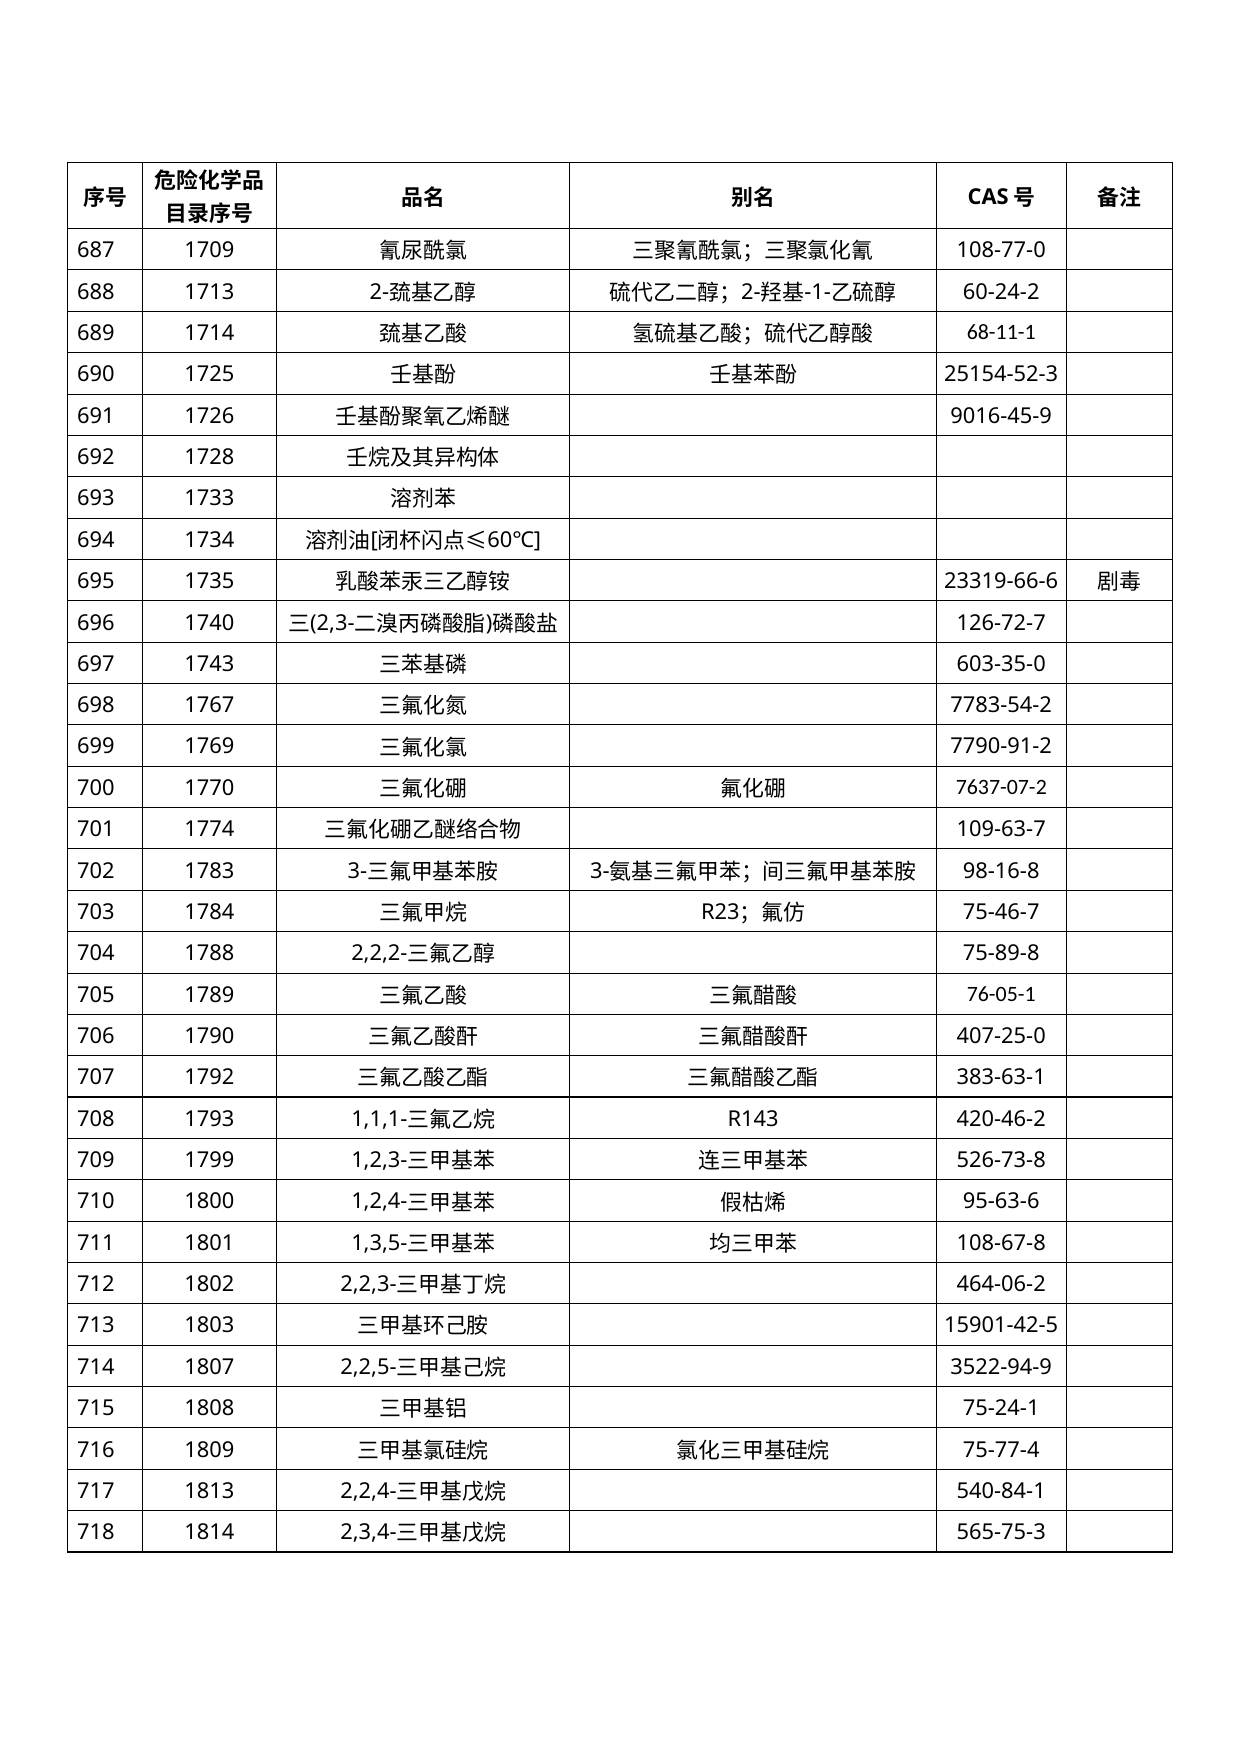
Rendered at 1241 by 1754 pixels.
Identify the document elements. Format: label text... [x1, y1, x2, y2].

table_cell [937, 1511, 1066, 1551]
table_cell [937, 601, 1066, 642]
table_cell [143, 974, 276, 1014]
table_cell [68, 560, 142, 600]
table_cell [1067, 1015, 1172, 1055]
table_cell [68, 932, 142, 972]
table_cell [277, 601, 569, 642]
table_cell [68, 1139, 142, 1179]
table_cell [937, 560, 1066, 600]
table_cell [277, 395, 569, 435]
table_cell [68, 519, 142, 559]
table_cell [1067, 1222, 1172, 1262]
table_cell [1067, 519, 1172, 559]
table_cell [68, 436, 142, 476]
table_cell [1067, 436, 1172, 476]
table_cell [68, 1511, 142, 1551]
table_header 别名 [570, 163, 936, 228]
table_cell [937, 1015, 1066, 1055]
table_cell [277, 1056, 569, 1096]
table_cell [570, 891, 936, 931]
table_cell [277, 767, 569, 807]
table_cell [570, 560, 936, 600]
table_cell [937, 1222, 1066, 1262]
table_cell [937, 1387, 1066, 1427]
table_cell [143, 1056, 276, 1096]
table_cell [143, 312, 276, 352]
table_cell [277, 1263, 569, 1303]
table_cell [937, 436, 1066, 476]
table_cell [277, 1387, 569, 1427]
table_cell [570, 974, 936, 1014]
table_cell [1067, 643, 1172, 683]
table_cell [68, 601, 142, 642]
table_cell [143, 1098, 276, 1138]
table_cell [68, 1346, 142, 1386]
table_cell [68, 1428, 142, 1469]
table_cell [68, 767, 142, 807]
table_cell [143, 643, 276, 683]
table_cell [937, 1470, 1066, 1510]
table_header 序号 [68, 163, 142, 228]
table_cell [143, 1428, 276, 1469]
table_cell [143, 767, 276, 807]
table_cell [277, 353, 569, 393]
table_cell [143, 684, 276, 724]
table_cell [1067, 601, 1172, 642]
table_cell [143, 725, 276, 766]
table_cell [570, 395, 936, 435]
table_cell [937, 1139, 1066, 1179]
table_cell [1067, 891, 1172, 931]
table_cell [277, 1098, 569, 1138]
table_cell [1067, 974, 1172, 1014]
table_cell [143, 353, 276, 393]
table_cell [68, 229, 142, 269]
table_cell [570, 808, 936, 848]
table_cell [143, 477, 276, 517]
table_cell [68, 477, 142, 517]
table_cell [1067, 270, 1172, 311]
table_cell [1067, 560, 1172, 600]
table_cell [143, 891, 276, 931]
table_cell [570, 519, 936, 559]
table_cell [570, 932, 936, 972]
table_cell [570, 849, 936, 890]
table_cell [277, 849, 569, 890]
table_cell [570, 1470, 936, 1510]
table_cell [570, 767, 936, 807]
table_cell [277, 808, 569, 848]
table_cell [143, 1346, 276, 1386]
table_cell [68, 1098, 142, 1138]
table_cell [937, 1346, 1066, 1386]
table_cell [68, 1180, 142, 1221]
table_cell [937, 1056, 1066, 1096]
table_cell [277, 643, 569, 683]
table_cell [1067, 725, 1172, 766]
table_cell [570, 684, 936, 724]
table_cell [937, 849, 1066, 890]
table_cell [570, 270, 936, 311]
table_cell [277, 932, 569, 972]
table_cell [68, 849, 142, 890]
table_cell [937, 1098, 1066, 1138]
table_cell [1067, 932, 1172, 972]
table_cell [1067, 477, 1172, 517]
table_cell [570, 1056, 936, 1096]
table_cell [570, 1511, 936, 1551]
table_header CAS号 [937, 163, 1066, 228]
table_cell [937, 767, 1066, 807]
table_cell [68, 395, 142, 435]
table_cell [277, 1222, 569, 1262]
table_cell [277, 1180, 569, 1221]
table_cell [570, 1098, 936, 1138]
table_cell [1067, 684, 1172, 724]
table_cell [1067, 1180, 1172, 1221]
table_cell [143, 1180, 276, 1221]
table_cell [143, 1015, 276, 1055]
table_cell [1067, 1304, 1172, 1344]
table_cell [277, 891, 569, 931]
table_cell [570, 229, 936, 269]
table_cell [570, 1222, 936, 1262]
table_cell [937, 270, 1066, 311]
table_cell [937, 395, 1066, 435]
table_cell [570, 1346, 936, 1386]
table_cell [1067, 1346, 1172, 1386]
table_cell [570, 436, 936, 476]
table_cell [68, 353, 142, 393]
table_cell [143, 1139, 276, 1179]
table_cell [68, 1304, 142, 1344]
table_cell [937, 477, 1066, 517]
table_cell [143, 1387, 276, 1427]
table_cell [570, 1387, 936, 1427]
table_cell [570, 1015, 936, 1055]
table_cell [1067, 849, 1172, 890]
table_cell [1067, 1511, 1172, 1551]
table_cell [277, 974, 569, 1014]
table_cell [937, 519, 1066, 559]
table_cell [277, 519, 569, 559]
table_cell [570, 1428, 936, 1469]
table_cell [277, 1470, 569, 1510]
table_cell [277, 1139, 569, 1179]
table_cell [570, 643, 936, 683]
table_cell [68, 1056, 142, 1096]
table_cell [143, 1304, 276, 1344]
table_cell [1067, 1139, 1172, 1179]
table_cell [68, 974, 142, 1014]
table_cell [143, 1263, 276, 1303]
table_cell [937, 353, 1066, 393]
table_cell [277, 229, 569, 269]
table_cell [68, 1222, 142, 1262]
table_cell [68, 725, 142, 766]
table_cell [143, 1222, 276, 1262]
table_header 品名 [277, 163, 569, 228]
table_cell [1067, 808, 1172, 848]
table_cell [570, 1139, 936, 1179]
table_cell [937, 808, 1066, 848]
table_header 危险化学品目录序号 [143, 163, 276, 228]
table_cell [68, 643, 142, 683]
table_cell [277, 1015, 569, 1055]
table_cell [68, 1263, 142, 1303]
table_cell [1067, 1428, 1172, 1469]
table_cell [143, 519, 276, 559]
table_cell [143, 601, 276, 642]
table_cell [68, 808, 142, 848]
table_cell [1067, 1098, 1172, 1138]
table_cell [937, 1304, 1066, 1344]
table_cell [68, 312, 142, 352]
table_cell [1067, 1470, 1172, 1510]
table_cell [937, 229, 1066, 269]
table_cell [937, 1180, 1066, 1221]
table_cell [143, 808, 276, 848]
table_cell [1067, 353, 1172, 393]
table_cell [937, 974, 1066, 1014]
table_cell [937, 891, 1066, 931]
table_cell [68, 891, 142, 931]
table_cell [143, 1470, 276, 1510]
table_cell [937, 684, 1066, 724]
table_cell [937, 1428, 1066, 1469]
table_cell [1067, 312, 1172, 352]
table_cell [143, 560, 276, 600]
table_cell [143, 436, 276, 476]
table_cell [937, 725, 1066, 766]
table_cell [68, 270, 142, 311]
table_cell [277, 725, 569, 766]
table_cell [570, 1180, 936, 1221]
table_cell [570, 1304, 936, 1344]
table_header 备注 [1067, 163, 1172, 228]
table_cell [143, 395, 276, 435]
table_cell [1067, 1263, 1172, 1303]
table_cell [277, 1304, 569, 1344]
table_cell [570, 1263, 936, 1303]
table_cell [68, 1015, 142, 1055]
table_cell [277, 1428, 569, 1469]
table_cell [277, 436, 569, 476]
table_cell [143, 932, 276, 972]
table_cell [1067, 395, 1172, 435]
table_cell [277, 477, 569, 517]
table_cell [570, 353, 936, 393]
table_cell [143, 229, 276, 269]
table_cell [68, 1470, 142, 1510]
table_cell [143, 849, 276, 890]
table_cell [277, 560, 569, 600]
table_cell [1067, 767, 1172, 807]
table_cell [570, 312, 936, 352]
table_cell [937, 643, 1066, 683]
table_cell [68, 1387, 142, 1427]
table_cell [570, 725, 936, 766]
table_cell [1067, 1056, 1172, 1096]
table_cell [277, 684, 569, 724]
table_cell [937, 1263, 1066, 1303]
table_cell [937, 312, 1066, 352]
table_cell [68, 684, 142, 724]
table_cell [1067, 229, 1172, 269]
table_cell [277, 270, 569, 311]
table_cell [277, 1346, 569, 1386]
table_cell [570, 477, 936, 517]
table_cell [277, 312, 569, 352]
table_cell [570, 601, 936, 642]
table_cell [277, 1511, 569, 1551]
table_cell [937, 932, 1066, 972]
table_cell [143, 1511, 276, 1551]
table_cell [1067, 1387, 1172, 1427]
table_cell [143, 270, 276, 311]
